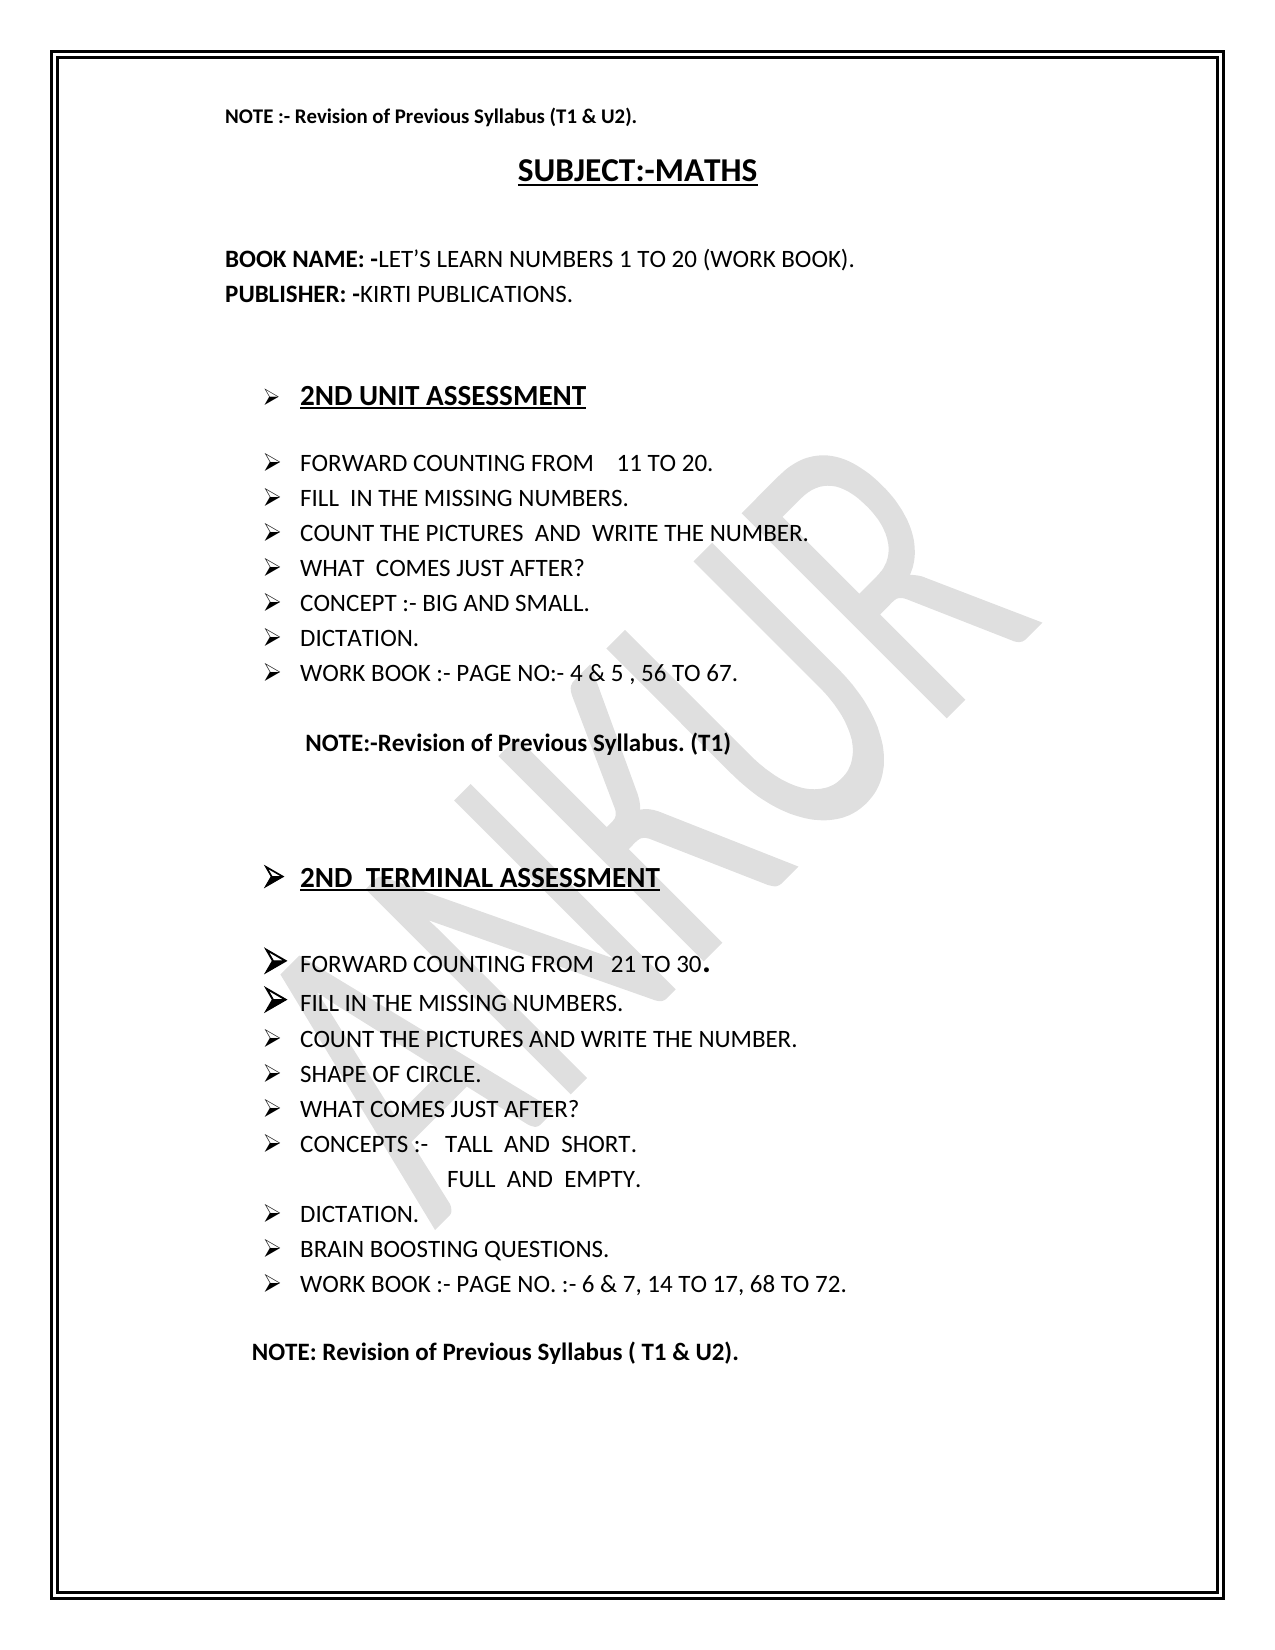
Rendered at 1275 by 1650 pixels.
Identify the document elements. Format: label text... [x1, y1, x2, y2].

list NOTE :- Revision of Previous Syllabus (T1 & U2). [225, 103, 1125, 128]
list WHAT COMES JUST AFTER? [262, 1093, 1125, 1124]
list BOOK NAME: -LET’S LEARN NUMBERS 1 TO 20 (WORK BOOK). [187, 243, 1125, 273]
text NOTE: Revision of Previous Syllabus ( T1 & U2). [150, 1336, 1125, 1366]
list BRAIN BOOSTING QUESTIONS. [262, 1233, 1125, 1264]
list WORK BOOK :- PAGE NO. :- 6 & 7, 14 TO 17, 68 TO 72. [262, 1268, 1125, 1299]
list WHAT COMES JUST AFTER? [262, 552, 1125, 583]
list 2ND TERMINAL ASSESSMENT [262, 859, 1125, 894]
list CONCEPT :- BIG AND SMALL. [262, 587, 1125, 618]
text SUBJECT:-MATHS [150, 149, 1125, 190]
list CONCEPTS :- TALL AND SHORT. [262, 1128, 1125, 1159]
list PUBLISHER: -KIRTI PUBLICATIONS. [187, 278, 1125, 308]
list FORWARD COUNTING FROM 21 TO 30. [262, 941, 1125, 981]
list FILL IN THE MISSING NUMBERS. [262, 987, 1125, 1019]
list DICTATION. [262, 1198, 1125, 1229]
list 2ND UNIT ASSESSMENT [262, 377, 1125, 413]
list SHAPE OF CIRCLE. [262, 1058, 1125, 1089]
list FORWARD COUNTING FROM 11 TO 20. [262, 447, 1125, 478]
list FILL IN THE MISSING NUMBERS. [262, 482, 1125, 513]
list COUNT THE PICTURES AND WRITE THE NUMBER. [262, 1023, 1125, 1054]
list WORK BOOK :- PAGE NO:- 4 & 5 , 56 TO 67. [262, 657, 1125, 688]
list COUNT THE PICTURES AND WRITE THE NUMBER. [262, 517, 1125, 548]
list NOTE:-Revision of Previous Syllabus. (T1) [300, 727, 1125, 758]
list DICTATION. [262, 622, 1125, 653]
list FULL AND EMPTY. [300, 1163, 1125, 1194]
